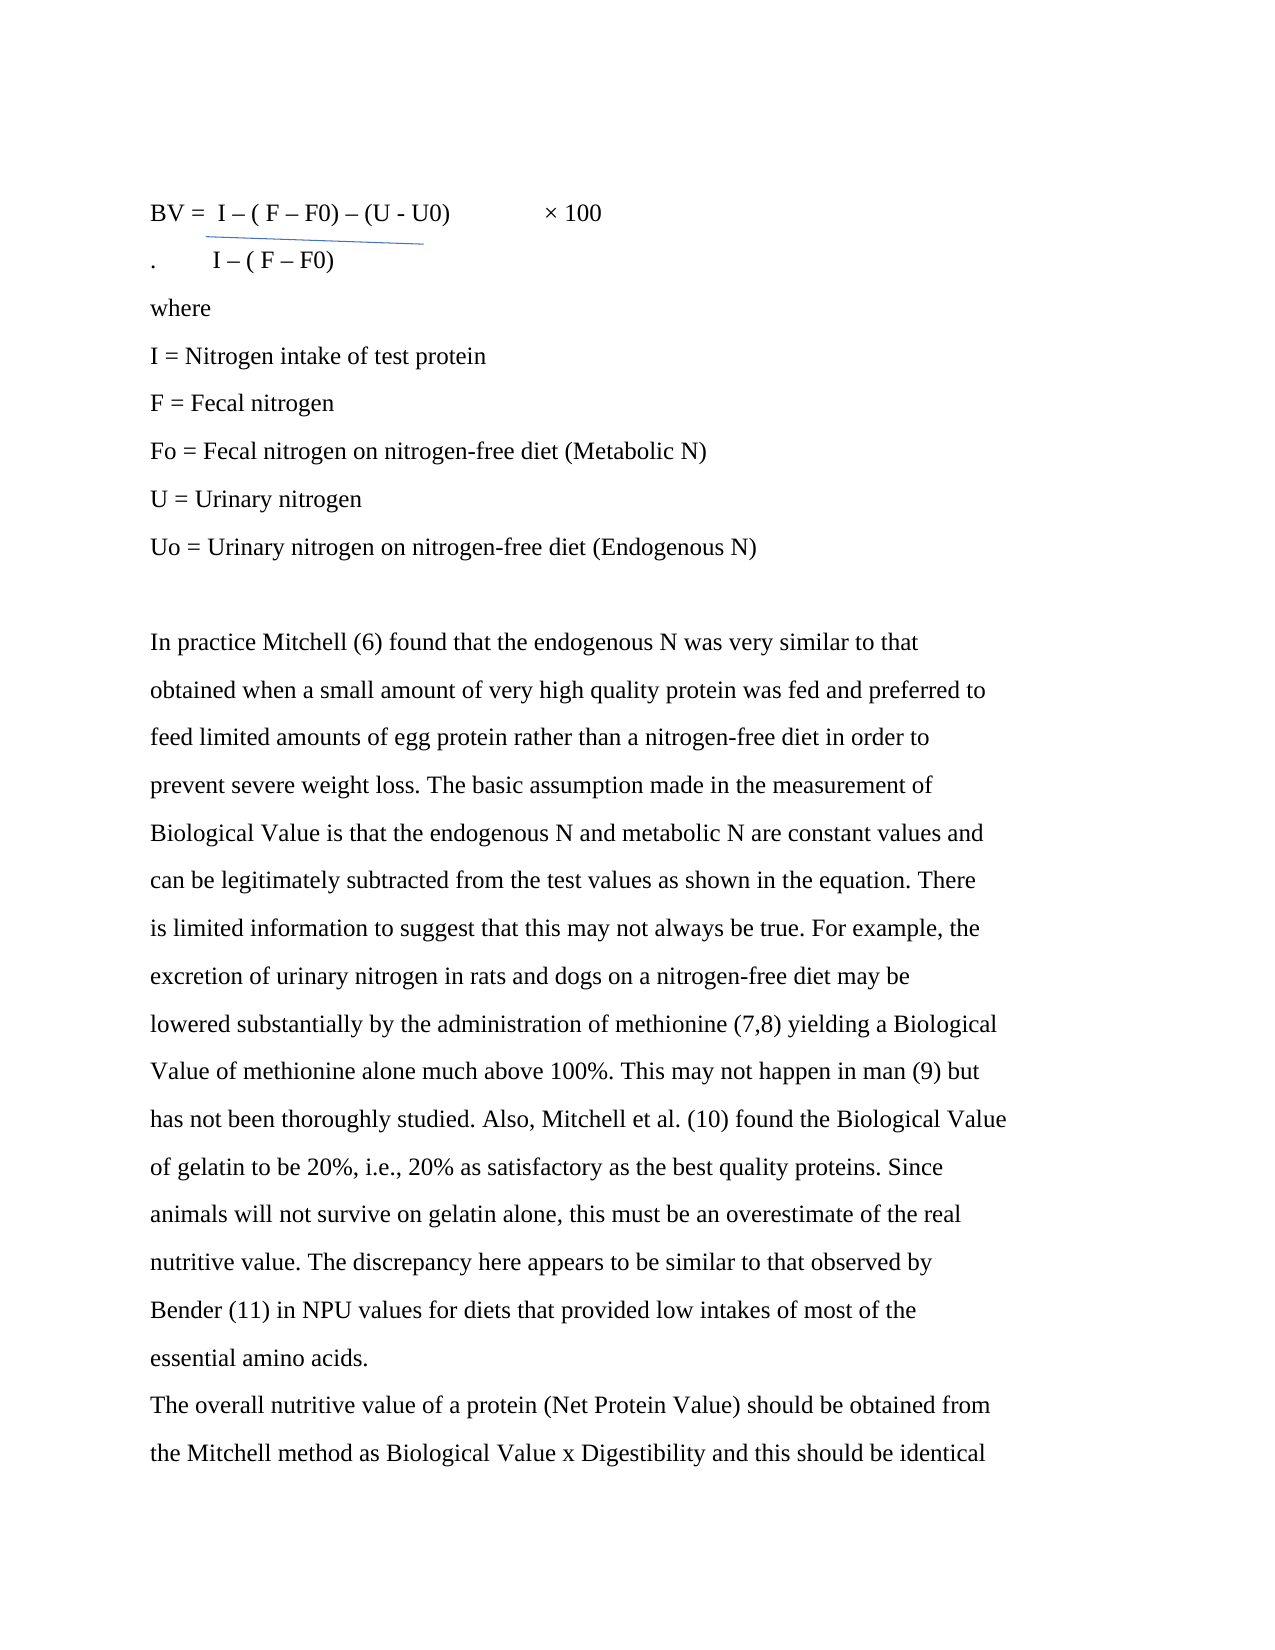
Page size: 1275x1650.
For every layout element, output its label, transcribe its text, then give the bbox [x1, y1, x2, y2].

text essential amino acids. [150, 1343, 1125, 1371]
text U = Urinary nitrogen [150, 484, 1125, 513]
text Value of methionine alone much above 100%. This may not happen in man (9) but [150, 1056, 1125, 1085]
text BV = I – ( F – F0) – (U - U0) × 100 [150, 198, 1125, 226]
text prevent severe weight loss. The basic assumption made in the measurement of [150, 770, 1125, 799]
text animals will not survive on gelatin alone, this must be an overestimate of the real [150, 1199, 1125, 1228]
text The overall nutritive value of a protein (Net Protein Value) should be obtained from [150, 1390, 1125, 1419]
text lowered substantially by the administration of methionine (7,8) yielding a Biological [150, 1009, 1125, 1037]
text of gelatin to be 20%, i.e., 20% as satisfactory as the best quality proteins. Since [150, 1152, 1125, 1181]
text feed limited amounts of egg protein rather than a nitrogen-free diet in order to [150, 722, 1125, 751]
text obtained when a small amount of very high quality protein was fed and preferred to [150, 675, 1125, 703]
text has not been thoroughly studied. Also, Mitchell et al. (10) found the Biological Value [150, 1104, 1125, 1133]
text where [150, 293, 1125, 322]
text Uo = Urinary nitrogen on nitrogen-free diet (Endogenous N) [150, 532, 1125, 560]
text In practice Mitchell (6) found that the endogenous N was very similar to that [150, 627, 1125, 656]
text can be legitimately subtracted from the test values as shown in the equation. There [150, 866, 1125, 894]
text Bender (11) in NPU values for diets that provided low intakes of most of the [150, 1295, 1125, 1324]
text Biological Value is that the endogenous N and metabolic N are constant values and [150, 818, 1125, 847]
text F = Fecal nitrogen [150, 388, 1125, 417]
text . I – ( F – F0) [150, 245, 1125, 274]
text Fo = Fecal nitrogen on nitrogen-free diet (Metabolic N) [150, 436, 1125, 465]
text is limited information to suggest that this may not always be true. For example, the [150, 913, 1125, 942]
text the Mitchell method as Biological Value x Digestibility and this should be identical [150, 1438, 1125, 1467]
text I = Nitrogen intake of test protein [150, 341, 1125, 369]
text nutritive value. The discrepancy here appears to be similar to that observed by [150, 1247, 1125, 1276]
text excretion of urinary nitrogen in rats and dogs on a nitrogen-free diet may be [150, 961, 1125, 990]
